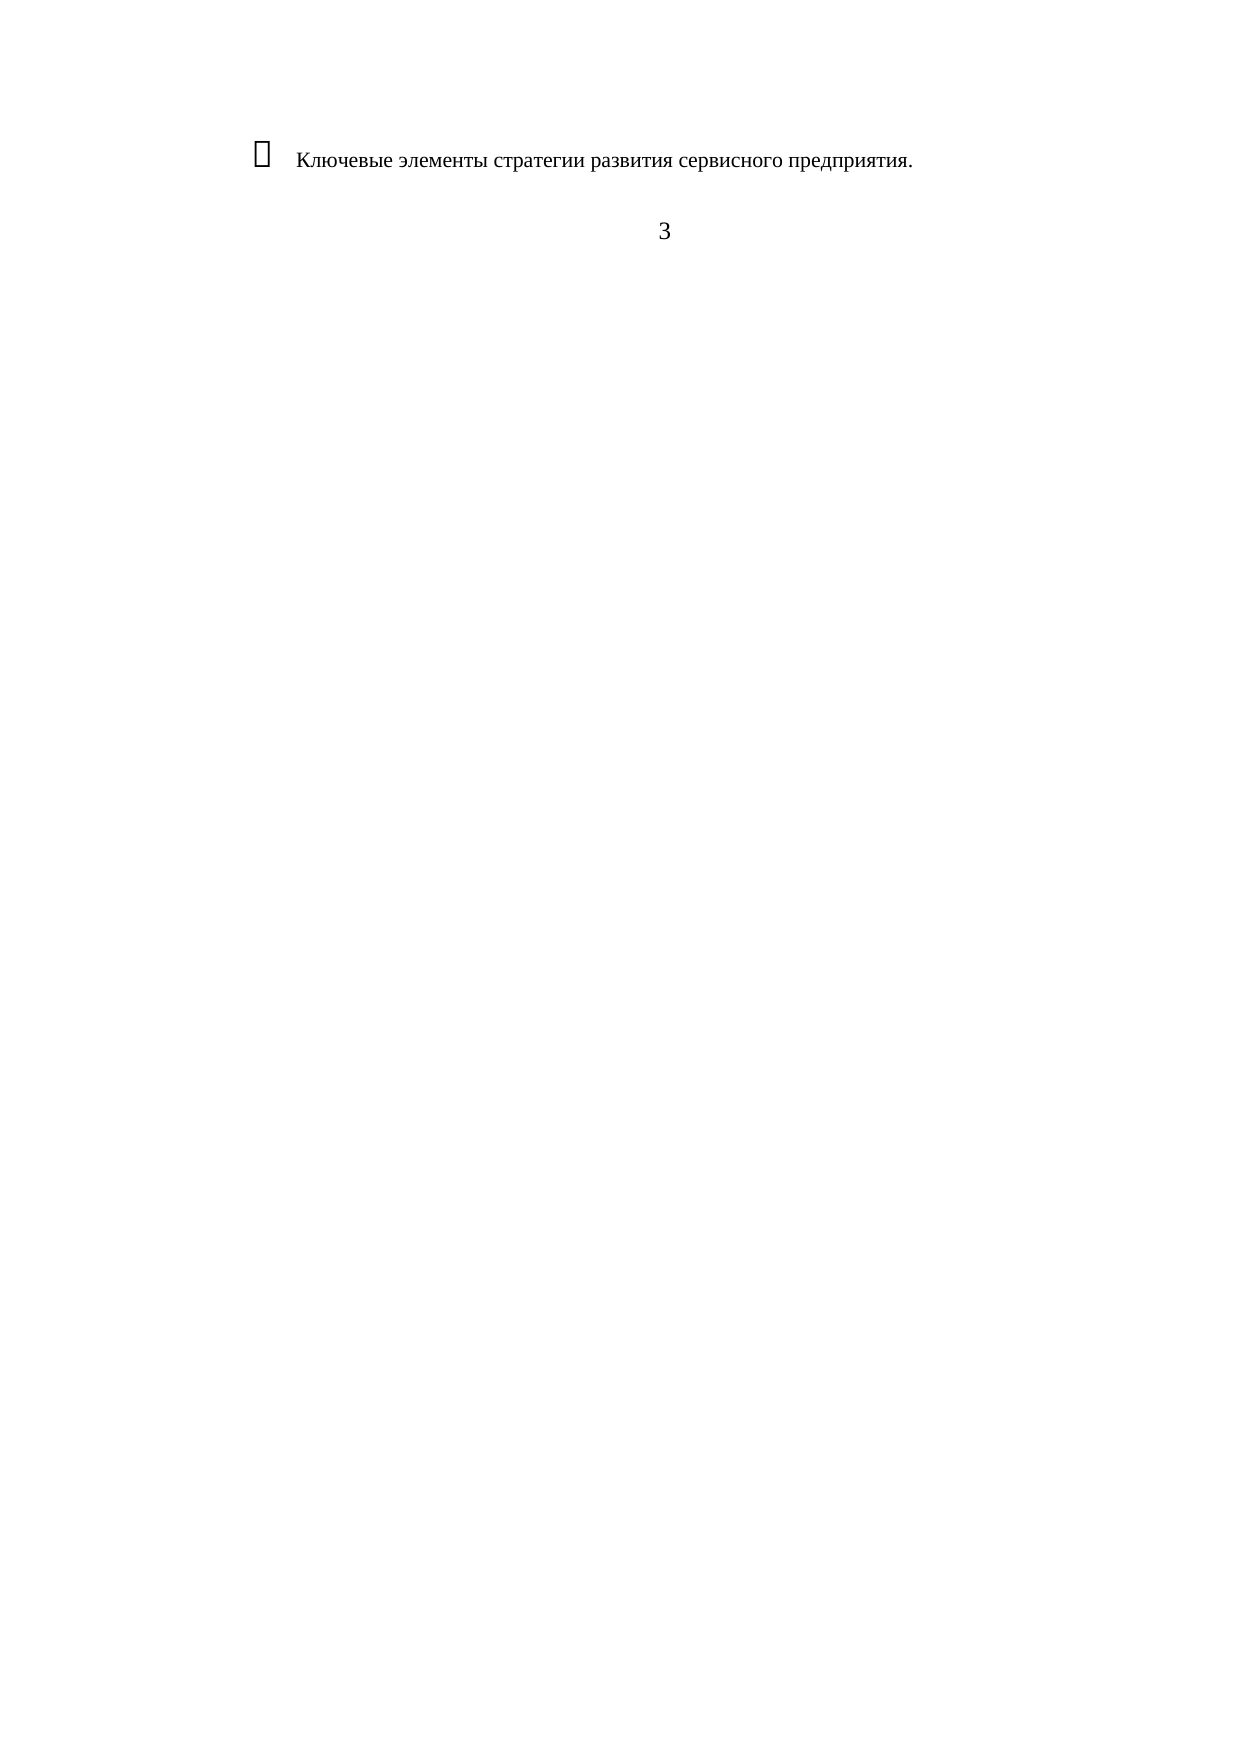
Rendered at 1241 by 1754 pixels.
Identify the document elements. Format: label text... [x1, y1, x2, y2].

text 3 [150, 216, 1179, 244]
list Ключевые элементы стратегии развития сервисного предприятия. [251, 137, 1152, 175]
